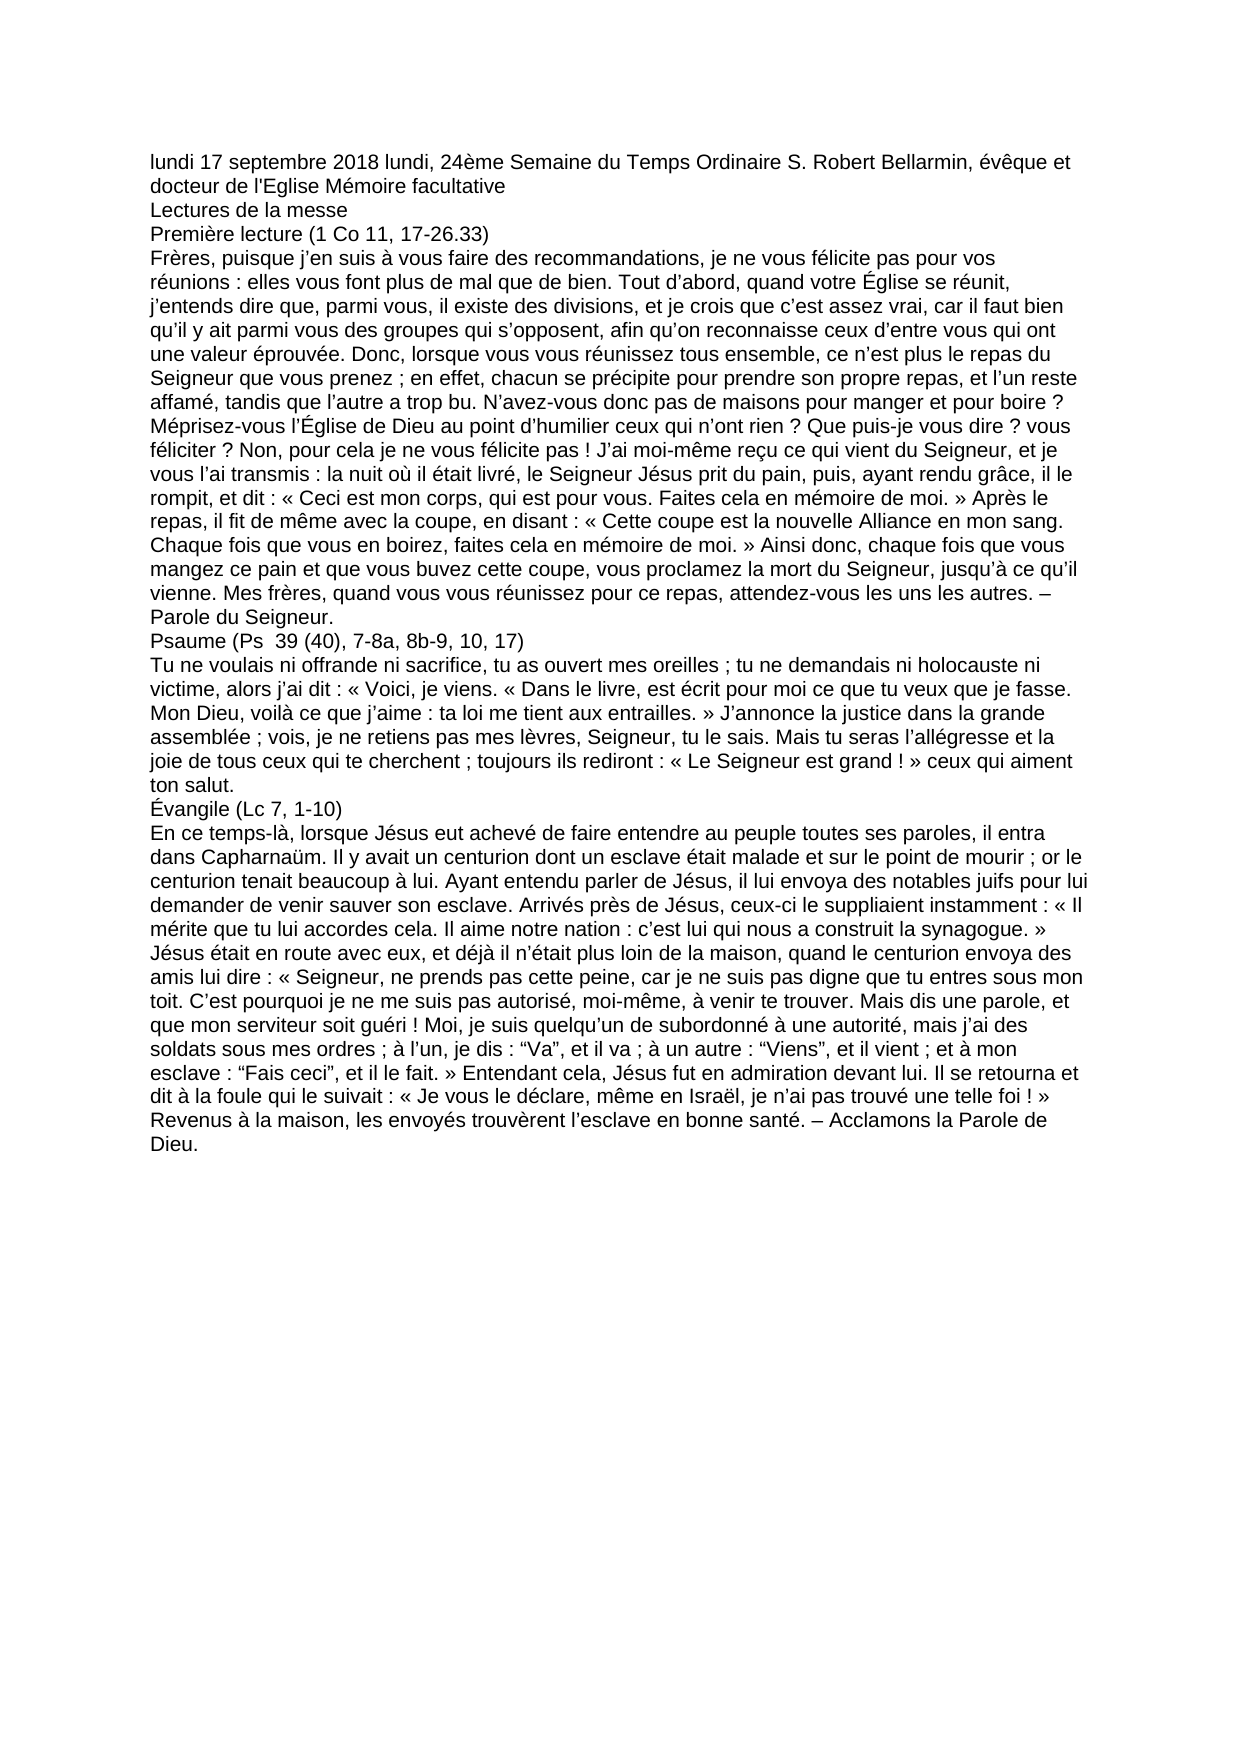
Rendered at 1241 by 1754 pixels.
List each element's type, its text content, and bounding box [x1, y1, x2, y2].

text Frères, puisque j’en suis à vous faire des recommandations, je ne vous félicite pas pour vos réunions : elles vous font plus de mal que de bien. Tout d’abord, quand votre Église se réunit, j’entends dire que, parmi vous, il existe des divisions, et je crois que c’est assez vrai, car il faut bien qu’il y ait parmi vous des groupes qui s’opposent, afin qu’on reconnaisse ceux d’entre vous qui ont une valeur éprouvée. Donc, lorsque vous vous réunissez tous ensemble, ce n’est plus le repas du Seigneur que vous prenez ; en effet, chacun se précipite pour prendre son propre repas, et l’un reste affamé, tandis que l’autre a trop bu. N’avez-vous donc pas de maisons pour manger et pour boire ? Méprisez-vous l’Église de Dieu au point d’humilier ceux qui n’ont rien ? Que puis-je vous dire ? vous féliciter ? Non, pour cela je ne vous félicite pas ! J’ai moi-même reçu ce qui vient du Seigneur, et je vous l’ai transmis : la nuit où il était livré, le Seigneur Jésus prit du pain, puis, ayant rendu grâce, il le rompit, et dit : « Ceci est mon corps, qui est pour vous. Faites cela en mémoire de moi. » Après le repas, il fit de même avec la coupe, en disant : « Cette coupe est la nouvelle Alliance en mon sang. Chaque fois que vous en boirez, faites cela en mémoire de moi. » Ainsi donc, chaque fois que vous mangez ce pain et que vous buvez cette coupe, vous proclamez la mort du Seigneur, jusqu’à ce qu’il vienne. Mes frères, quand vous vous réunissez pour ce repas, attendez-vous les uns les autres. – Parole du Seigneur. [150, 246, 1090, 629]
text En ce temps-là, lorsque Jésus eut achevé de faire entendre au peuple toutes ses paroles, il entra dans Capharnaüm. Il y avait un centurion dont un esclave était malade et sur le point de mourir ; or le centurion tenait beaucoup à lui. Ayant entendu parler de Jésus, il lui envoya des notables juifs pour lui demander de venir sauver son esclave. Arrivés près de Jésus, ceux-ci le suppliaient instamment : « Il mérite que tu lui accordes cela. Il aime notre nation : c’est lui qui nous a construit la synagogue. » Jésus était en route avec eux, et déjà il n’était plus loin de la maison, quand le centurion envoya des amis lui dire : « Seigneur, ne prends pas cette peine, car je ne suis pas digne que tu entres sous mon toit. C’est pourquoi je ne me suis pas autorisé, moi-même, à venir te trouver. Mais dis une parole, et que mon serviteur soit guéri ! Moi, je suis quelqu’un de subordonné à une autorité, mais j’ai des soldats sous mes ordres ; à l’un, je dis : “Va”, et il va ; à un autre : “Viens”, et il vient ; et à mon esclave : “Fais ceci”, et il le fait. » Entendant cela, Jésus fut en admiration devant lui. Il se retourna et dit à la foule qui le suivait : « Je vous le déclare, même en Israël, je n’ai pas trouvé une telle foi ! » Revenus à la maison, les envoyés trouvèrent l’esclave en bonne santé. – Acclamons la Parole de Dieu. [150, 821, 1090, 1156]
text Tu ne voulais ni offrande ni sacrifice, tu as ouvert mes oreilles ; tu ne demandais ni holocauste ni victime, alors j’ai dit : « Voici, je viens. « Dans le livre, est écrit pour moi ce que tu veux que je fasse. Mon Dieu, voilà ce que j’aime : ta loi me tient aux entrailles. » J’annonce la justice dans la grande assemblée ; vois, je ne retiens pas mes lèvres, Seigneur, tu le sais. Mais tu seras l’allégresse et la joie de tous ceux qui te cherchent ; toujours ils rediront : « Le Seigneur est grand ! » ceux qui aiment ton salut. [150, 653, 1090, 797]
